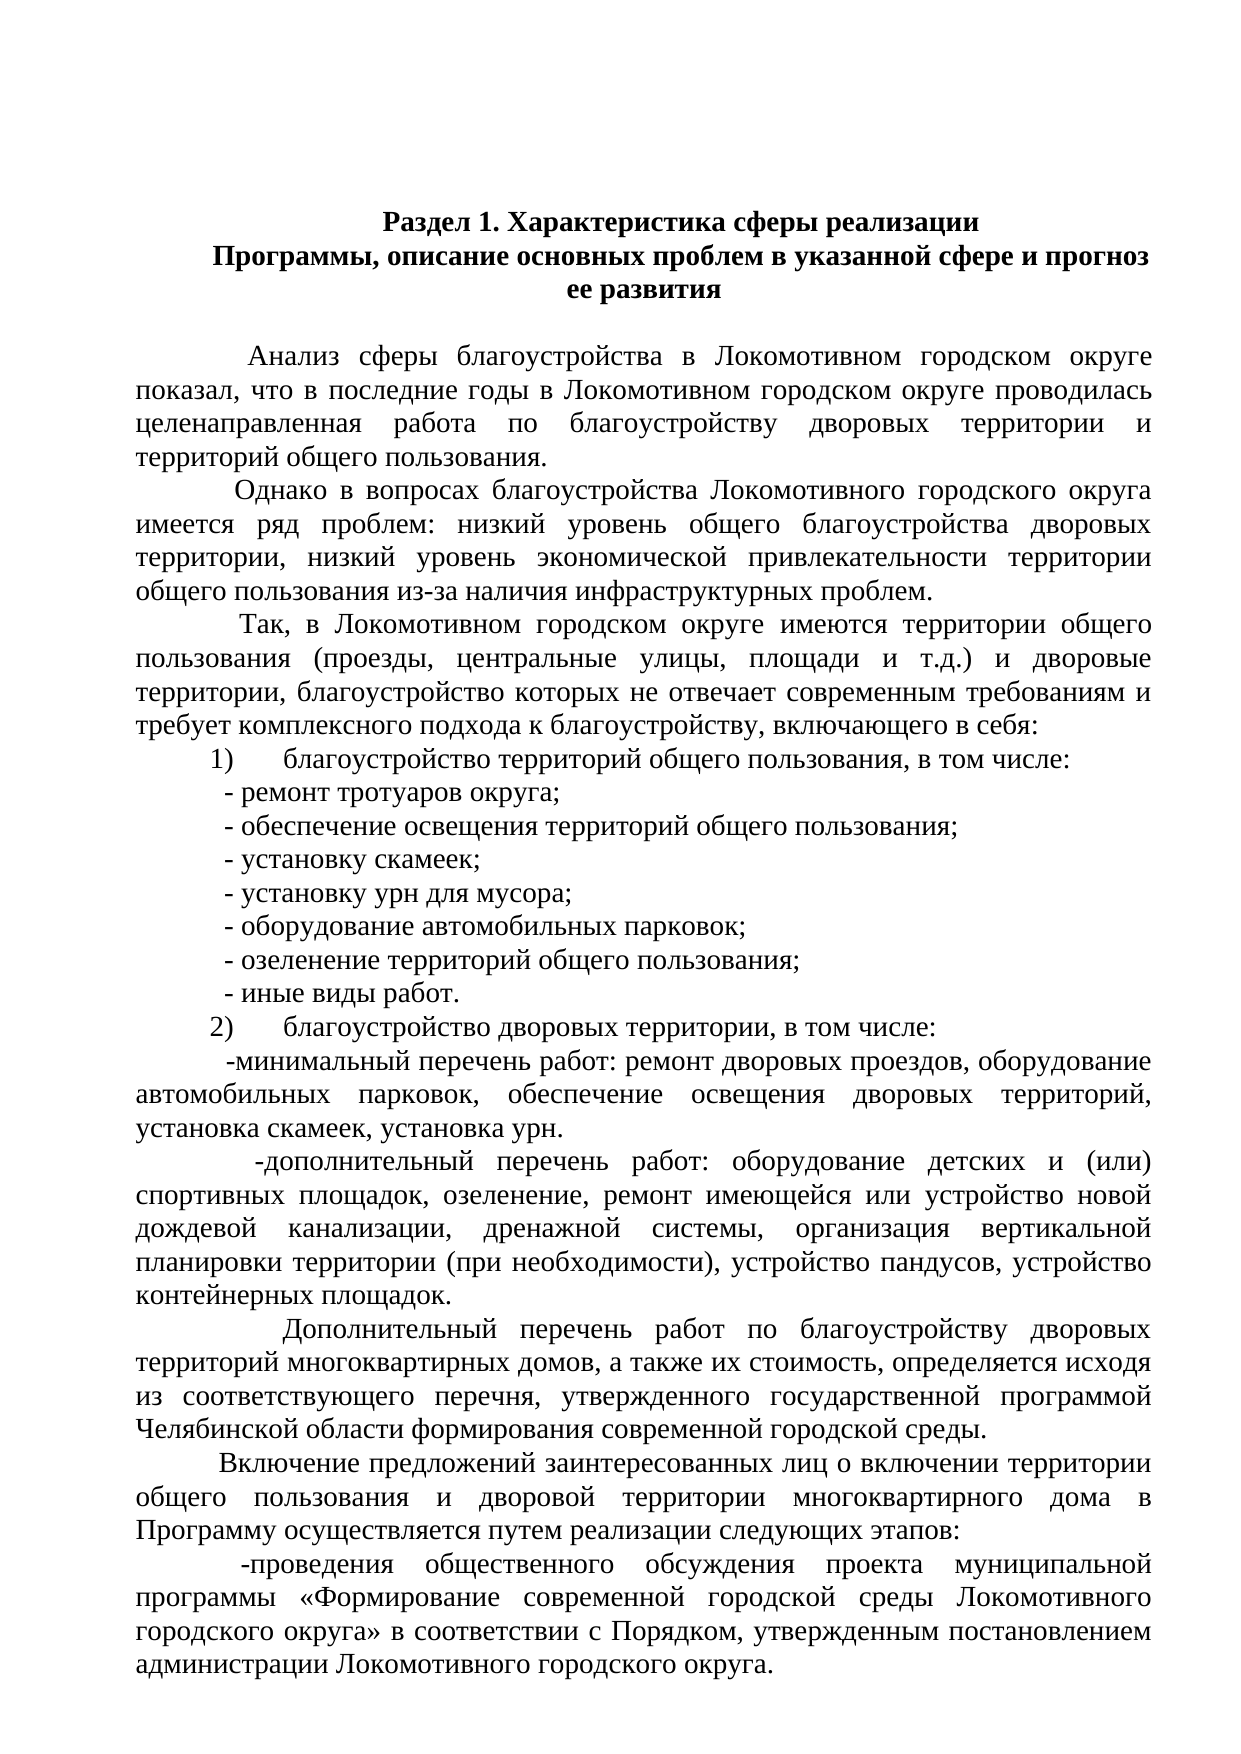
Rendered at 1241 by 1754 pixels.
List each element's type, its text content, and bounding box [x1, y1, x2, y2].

text - оборудование автомобильных парковок; [135, 908, 1152, 942]
text Программы, описание основных проблем в указанной сфере и прогноз ее развития [135, 238, 1152, 305]
text Дополнительный перечень работ по благоустройству дворовых территорий многоквартирных домов, а также их стоимость, определяется исходя из соответствующего перечня, утвержденного государственной программой Челябинской области формирования современной городской среды. [135, 1311, 1152, 1445]
text - установку урн для мусора; [135, 875, 1152, 908]
text -дополнительный перечень работ: оборудование детских и (или) спортивных площадок, озеленение, ремонт имеющейся или устройство новой дождевой канализации, дренажной системы, организация вертикальной планировки территории (при необходимости), устройство пандусов, устройство контейнерных площадок. [135, 1143, 1152, 1311]
text - озеленение территорий общего пользования; [135, 942, 1152, 976]
text -минимальный перечень работ: ремонт дворовых проездов, оборудование автомобильных парковок, обеспечение освещения дворовых территорий, установка скамеек, установка урн. [135, 1043, 1152, 1143]
text - обеспечение освещения территорий общего пользования; [135, 808, 1152, 841]
text - иные виды работ. [135, 976, 1152, 1009]
text Однако в вопросах благоустройства Локомотивного городского округа имеется ряд проблем: низкий уровень общего благоустройства дворовых территории, низкий уровень экономической привлекательности территории общего пользования из-за наличия инфраструктурных проблем. [135, 472, 1152, 607]
text Включение предложений заинтересованных лиц о включении территории общего пользования и дворовой территории многоквартирного дома в Программу осуществляется путем реализации следующих этапов: [135, 1445, 1152, 1546]
list благоустройство территорий общего пользования, в том числе: [135, 741, 1152, 774]
list благоустройство дворовых территории, в том числе: [135, 1009, 1152, 1043]
text - установку скамеек; [135, 841, 1152, 875]
text Так, в Локомотивном городском округе имеются территории общего пользования (проезды, центральные улицы, площади и т.д.) и дворовые территории, благоустройство которых не отвечает современным требованиям и требует комплексного подхода к благоустройству, включающего в себя: [135, 607, 1152, 741]
text Анализ сферы благоустройства в Локомотивном городском округе показал, что в последние годы в Локомотивном городском округе проводилась целенаправленная работа по благоустройству дворовых территории и территорий общего пользования. [135, 338, 1152, 472]
text - ремонт тротуаров округа; [135, 774, 1152, 808]
text -проведения общественного обсуждения проекта муниципальной программы «Формирование современной городской среды Локомотивного городского округа» в соответствии с Порядком, утвержденным постановлением администрации Локомотивного городского округа. [135, 1546, 1152, 1680]
text Раздел 1. Характеристика сферы реализации [135, 204, 1152, 238]
